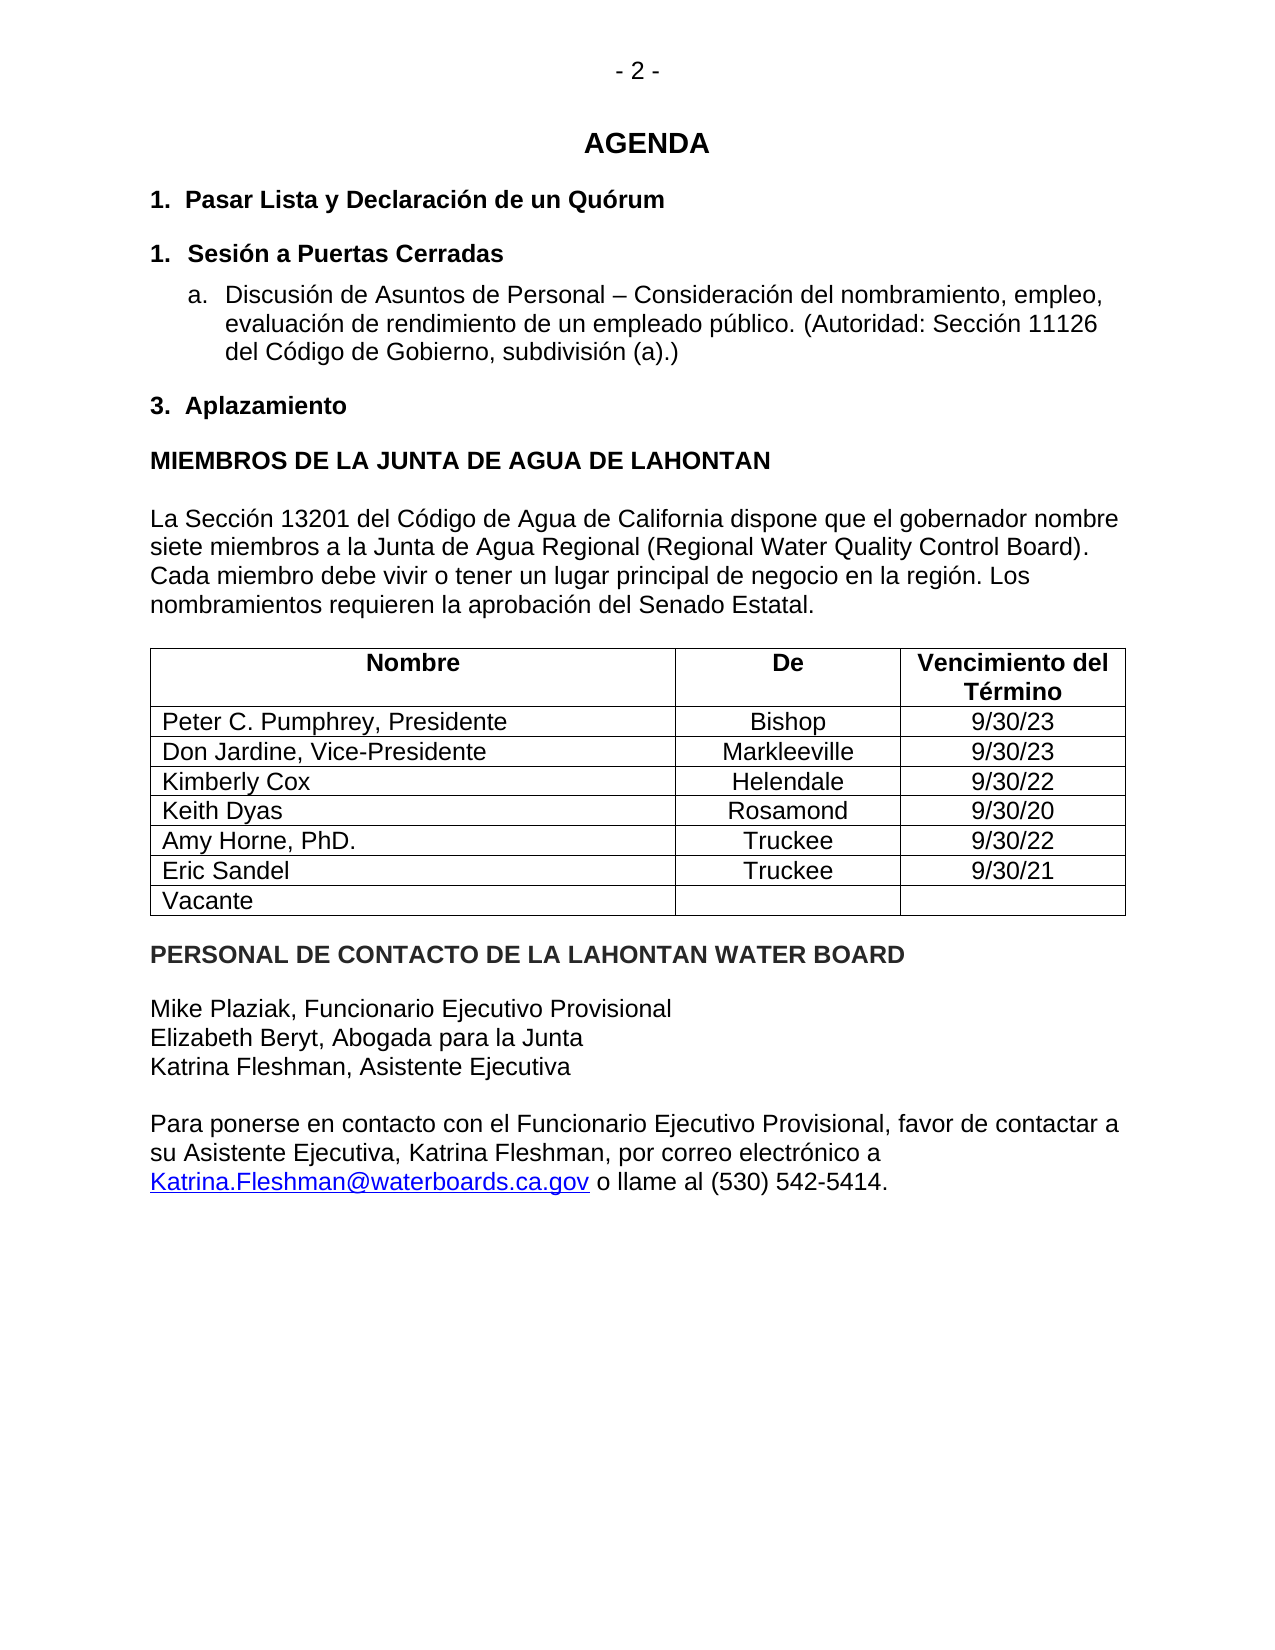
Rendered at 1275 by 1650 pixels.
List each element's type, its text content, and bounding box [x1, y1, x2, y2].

text MIEMBROS DE LA JUNTA DE AGUA DE LAHONTAN [150, 446, 1125, 475]
subtitle 3. Aplazamiento [150, 391, 1125, 420]
table_cell Kimberly Cox [151, 767, 675, 795]
table_cell Keith Dyas [151, 796, 675, 825]
table_header Nombre [151, 649, 675, 706]
table_cell Peter C. Pumphrey, Presidente [151, 707, 675, 736]
table_cell Amy Horne, PhD. [151, 826, 675, 855]
table_cell 9/30/23 [901, 737, 1125, 766]
text Mike Plaziak, Funcionario Ejecutivo Provisional [150, 994, 1125, 1023]
list Sesión a Puertas Cerradas [150, 238, 1125, 267]
table_header Vencimiento del Término [901, 649, 1125, 706]
table_cell 9/30/23 [901, 707, 1125, 736]
table_cell 9/30/20 [901, 796, 1125, 825]
table_cell Eric Sandel [151, 856, 675, 885]
table_cell 9/30/22 [901, 826, 1125, 855]
list Discusión de Asuntos de Personal – Consideración del nombramiento, empleo, evaluación de rendimiento de un empleado público. (Autoridad: Sección 11126 del Código de Gobierno, subdivisión (a).) [187, 280, 1125, 366]
text Elizabeth Beryt, Abogada para la Junta [150, 1023, 1125, 1052]
table_header De [676, 649, 900, 706]
table_cell Truckee [676, 826, 900, 855]
text Para ponerse en contacto con el Funcionario Ejecutivo Provisional, favor de contactar a su Asistente Ejecutiva, Katrina Fleshman, por correo electrónico a Katrina.Fleshman@waterboards.ca.gov o llame al (530) 542-5414. [150, 1109, 1125, 1196]
table_cell [676, 886, 900, 914]
table_cell Helendale [676, 767, 900, 795]
table_cell Markleeville [676, 737, 900, 766]
table_cell [901, 886, 1125, 914]
table_cell Don Jardine, Vice-Presidente [151, 737, 675, 766]
table_cell Truckee [676, 856, 900, 885]
table_cell 9/30/22 [901, 767, 1125, 795]
table_cell Bishop [676, 707, 900, 736]
table_cell 9/30/21 [901, 856, 1125, 885]
text La Sección 13201 del Código de Agua de California dispone que el gobernador nombre siete miembros a la Junta de Agua Regional (Regional Water Quality Control Board). Cada miembro debe vivir o tener un lugar principal de negocio en la región. Los nombramientos requieren la aprobación del Senado Estatal. [150, 504, 1125, 619]
subtitle 1. Pasar Lista y Declaración de un Quórum [150, 185, 1125, 213]
text Katrina Fleshman, Asistente Ejecutiva [150, 1052, 1125, 1081]
text AGENDA [150, 126, 1144, 160]
table_cell Vacante [151, 886, 675, 914]
table_cell Rosamond [676, 796, 900, 825]
subtitle PERSONAL DE CONTACTO DE LA LAHONTAN WATER BOARD [150, 941, 1125, 969]
